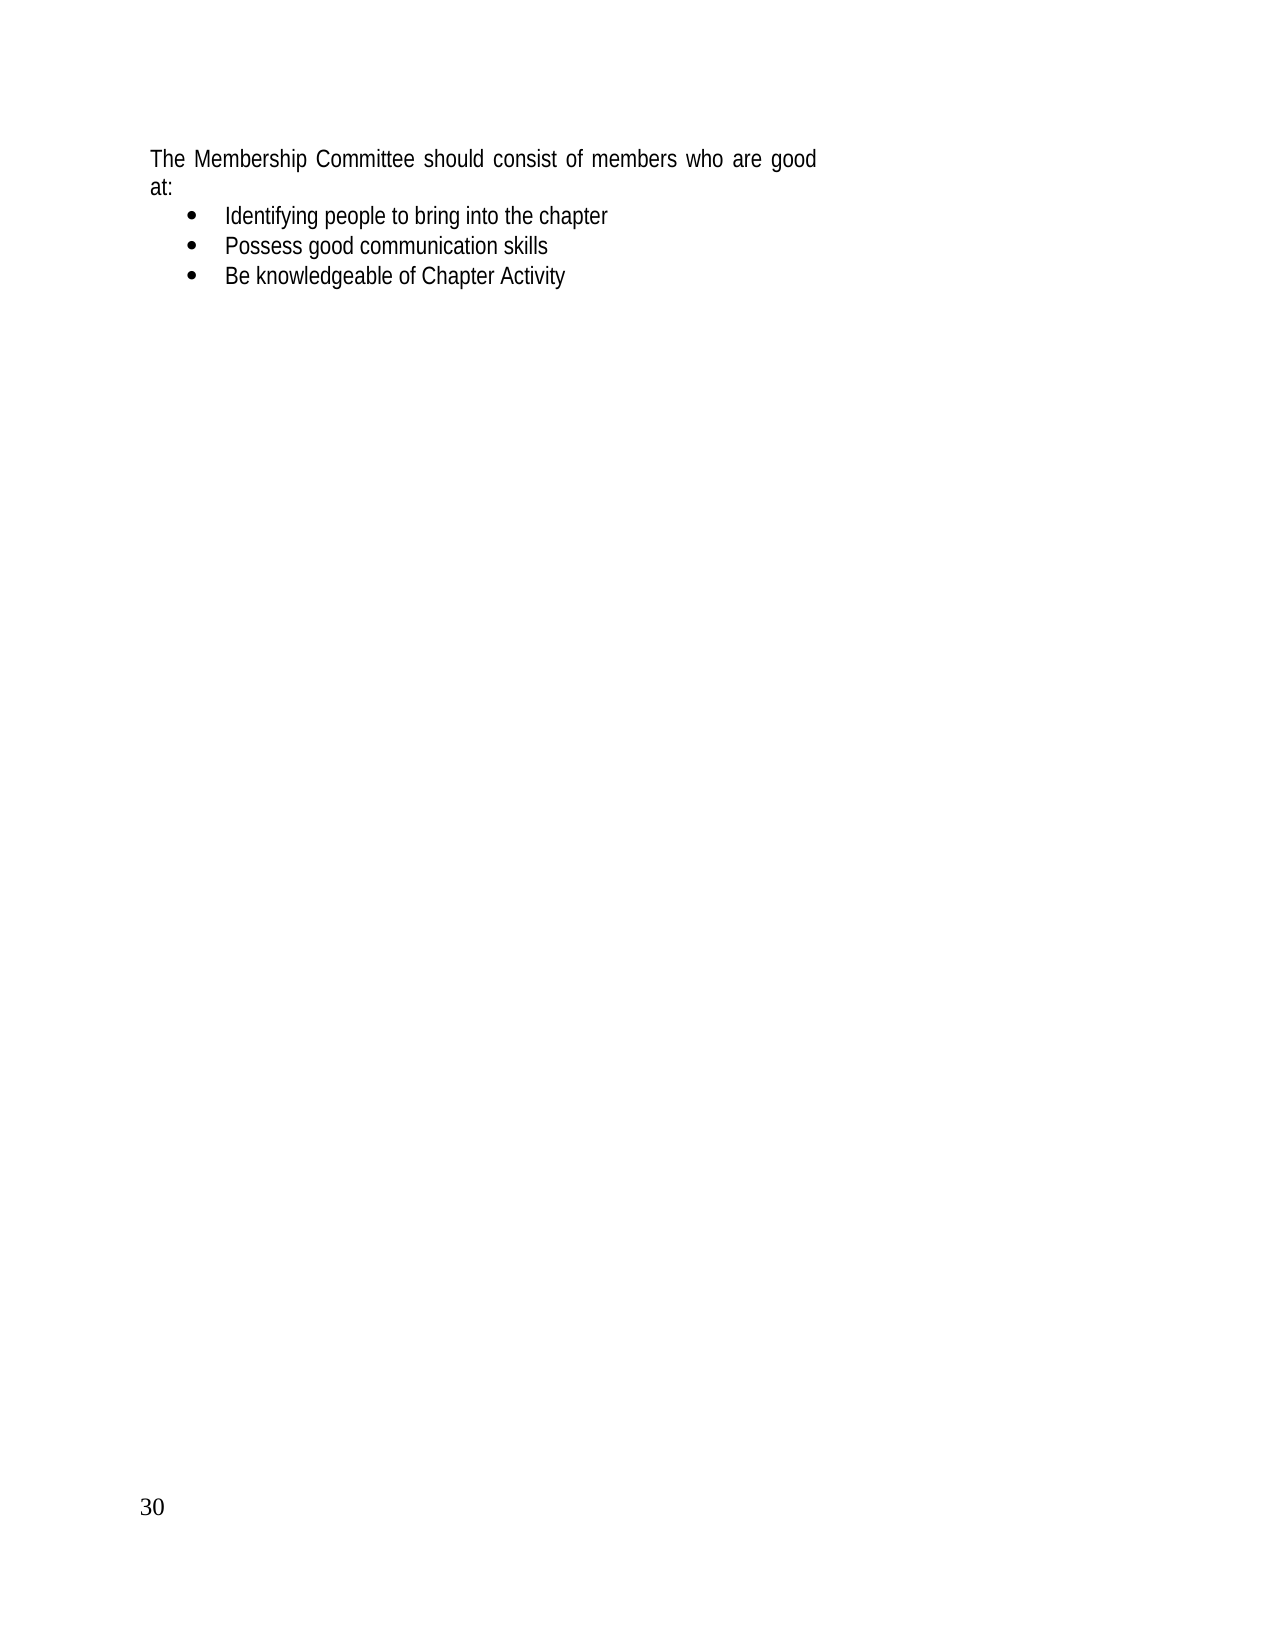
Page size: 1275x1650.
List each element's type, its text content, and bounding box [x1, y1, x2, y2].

list Possess good communication skills [187, 230, 1137, 261]
text The Membership Committee should consist of members who are good at: [150, 144, 816, 201]
list Identifying people to bring into the chapter [187, 201, 1137, 230]
list Be knowledgeable of Chapter Activity [187, 261, 1137, 291]
